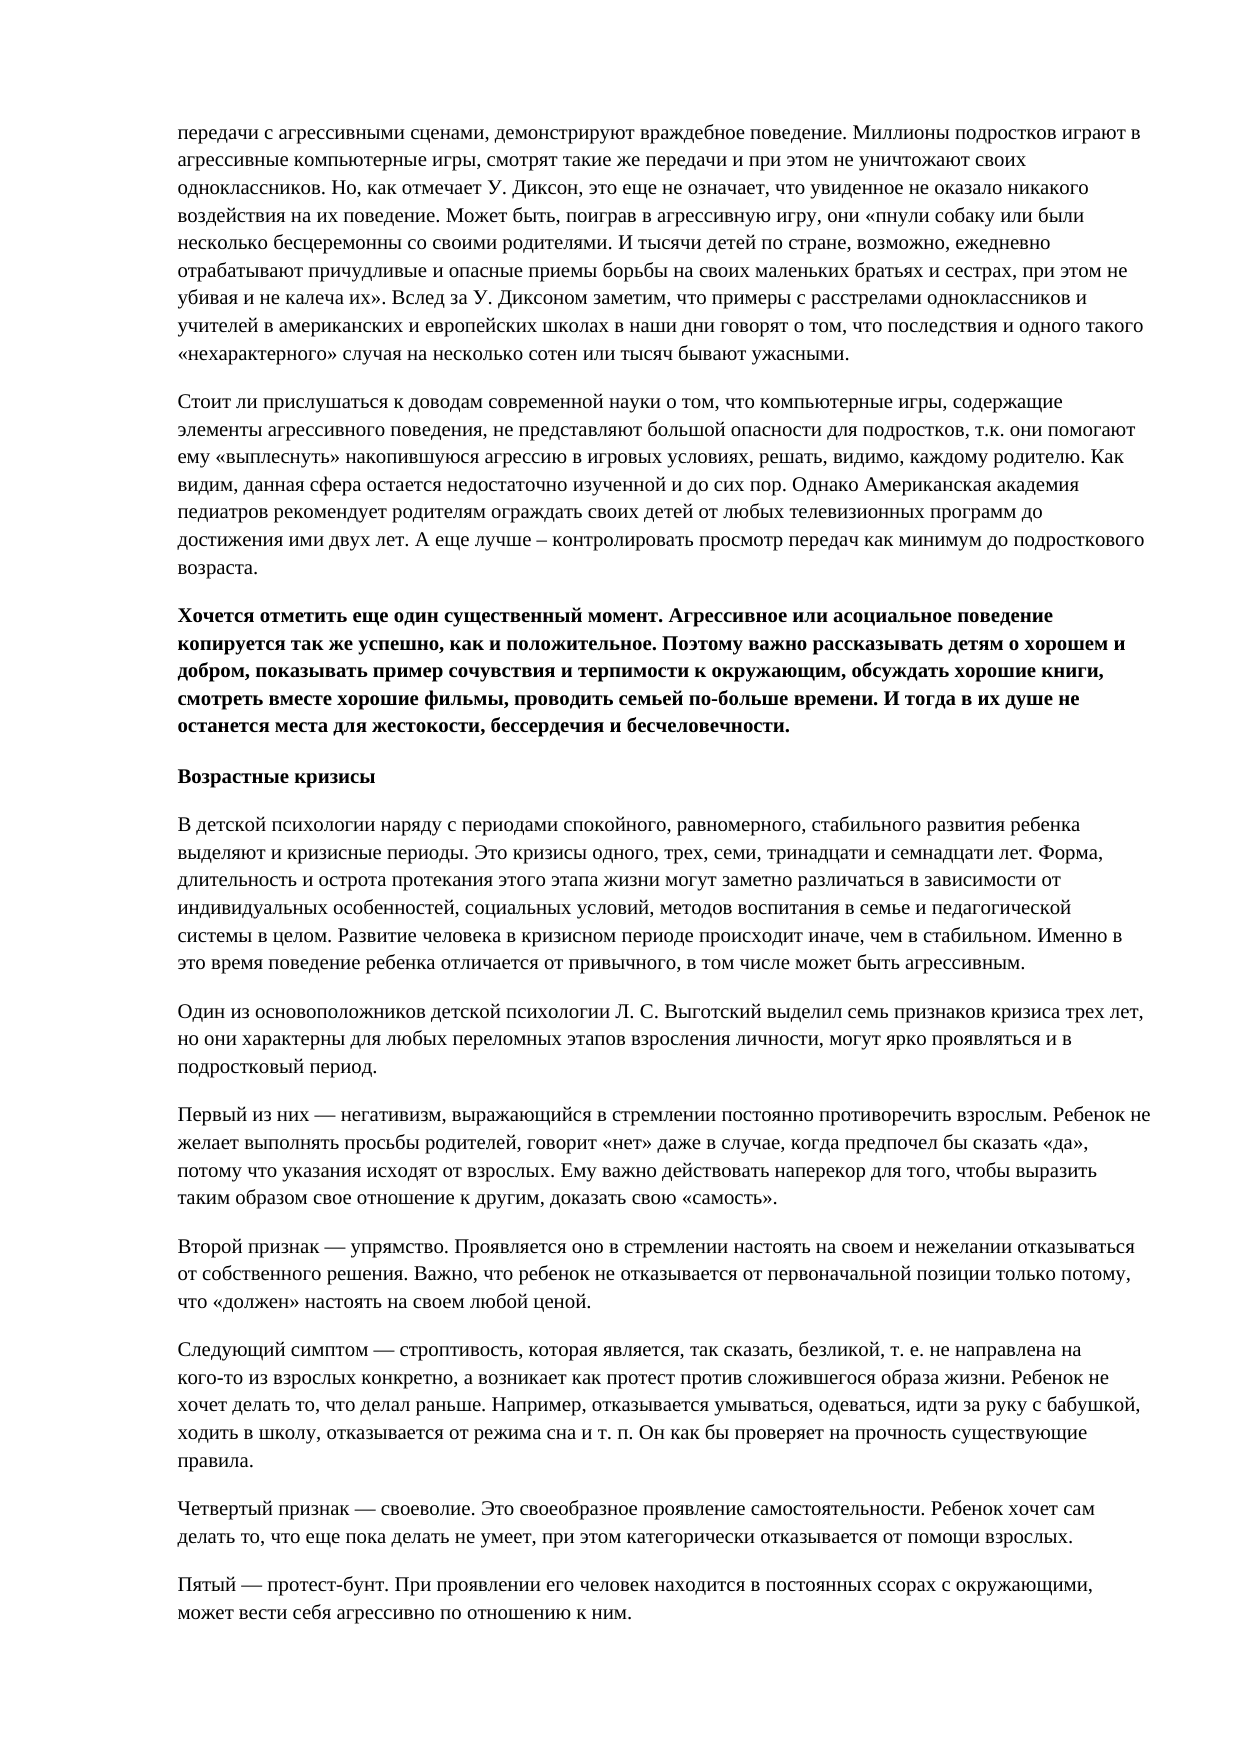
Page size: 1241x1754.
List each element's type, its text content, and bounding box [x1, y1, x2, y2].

text Четвертый признак — своеволие. Это своеобразное проявление самостоятельности. Ребенок хочет сам делать то, что еще пока делать не умеет, при этом категорически отказывается от помощи взрослых. [177, 1496, 1152, 1548]
text Первый из них — негативизм, выражающийся в стремлении постоянно противоречить взрослым. Ребенок не желает выполнять просьбы родителей, говорит «нет» даже в случае, когда предпочел бы сказать «да», потому что указания исходят от взрослых. Ему важно действовать наперекор для того, чтобы выразить таким образом свое отношение к другим, доказать свою «самость». [177, 1102, 1152, 1209]
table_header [176, 118, 1150, 764]
text Возрастные кризисы [177, 764, 1152, 788]
text Второй признак — упрямство. Проявляется оно в стремлении настоять на своем и нежелании отказываться от собственного решения. Важно, что ребенок не отказывается от первоначальной позиции только потому, что «должен» настоять на своем любой ценой. [177, 1233, 1152, 1313]
text Пятый — протест-бунт. При проявлении его человек находится в постоянных ссорах с окружающими, может вести себя агрессивно по отношению к ним. [177, 1572, 1152, 1624]
text Один из основоположников детской психологии Л. С. Выготский выделил семь признаков кризиса трех лет, но они характерны для любых переломных этапов взросления личности, могут ярко проявляться и в подростковый период. [177, 999, 1152, 1078]
text Следующий симптом — строптивость, которая является, так сказать, безликой, т. е. не направлена на кого-то из взрослых конкретно, а возникает как протест против сложившегося образа жизни. Ребенок не хочет делать то, что делал раньше. Например, отказывается умываться, одеваться, идти за руку с бабушкой, ходить в школу, отказывается от режима сна и т. п. Он как бы проверяет на прочность существующие правила. [177, 1337, 1152, 1472]
text В детской психологии наряду с периодами спокойного, равномерного, стабильного развития ребенка выделяют и кризисные периоды. Это кризисы одного, трех, семи, тринадцати и семнадцати лет. Форма, длительность и острота протекания этого этапа жизни могут заметно различаться в зависимости от индивидуальных особенностей, социальных условий, методов воспитания в семье и педагогической системы в целом. Развитие человека в кризисном периоде происходит иначе, чем в стабильном. Именно в это время поведение ребенка отличается от привычного, в том числе может быть агрессивным. [177, 812, 1152, 974]
